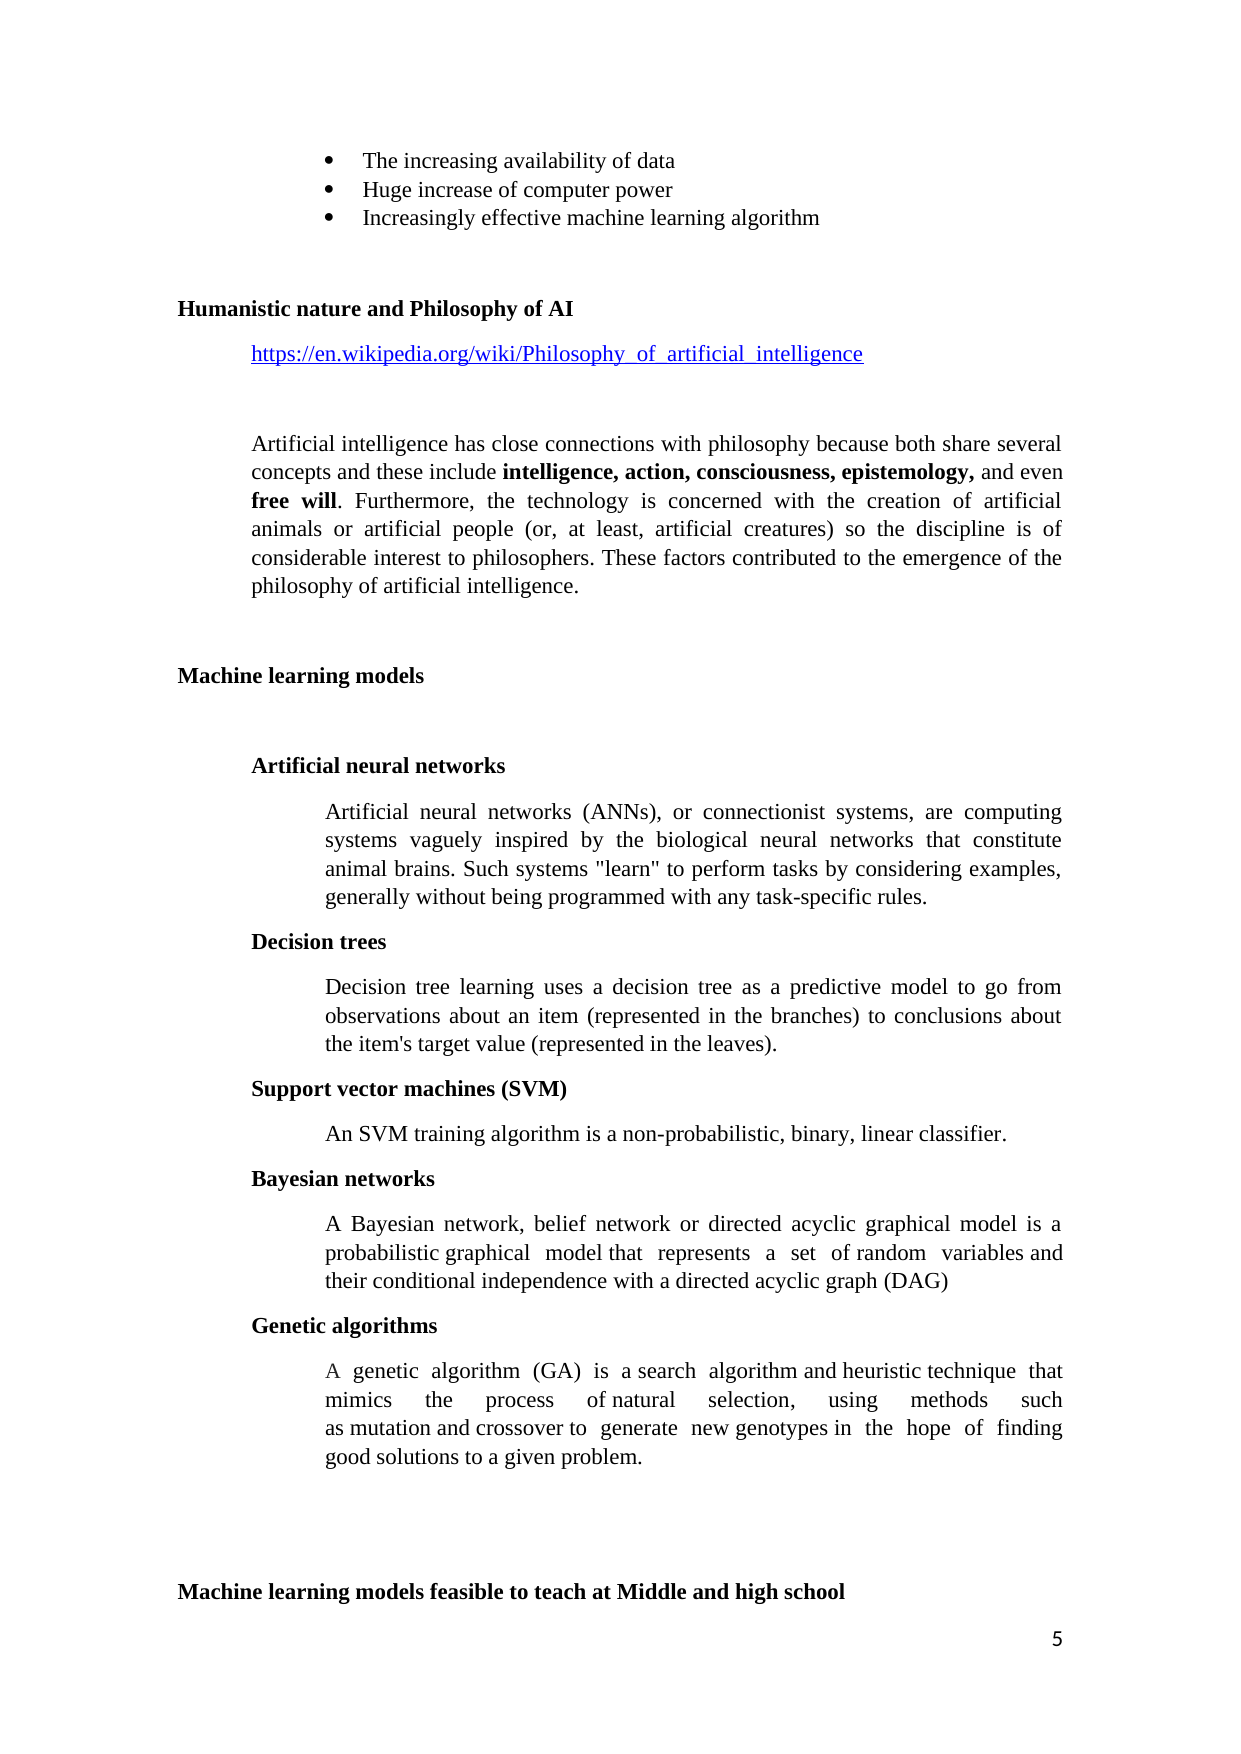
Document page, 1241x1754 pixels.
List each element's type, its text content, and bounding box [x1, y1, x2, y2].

text Artificial intelligence has close connections with philosophy because both share several concepts and these include intelligence, action, consciousness, epistemology, and even free will. Furthermore, the technology is concerned with the creation of artificial animals or artificial people (or, at least, artificial creatures) so the discipline is of considerable interest to philosophers. These factors contributed to the emergence of the philosophy of artificial intelligence. [251, 430, 1063, 598]
list Huge increase of computer power [325, 176, 1063, 202]
text A genetic algorithm (GA) is a search algorithm and heuristic technique that mimics the process of natural selection, using methods such as mutation and crossover to generate new genotypes in the hope of finding good solutions to a given problem. [325, 1358, 1063, 1469]
text Artificial neural networks (ANNs), or connectionist systems, are computing systems vaguely inspired by the biological neural networks that constitute animal brains. Such systems "learn" to perform tasks by considering examples, generally without being programmed with any task-specific rules. [325, 798, 1063, 909]
text Support vector machines (SVM) [251, 1075, 1063, 1102]
list Increasingly effective machine learning algorithm [325, 204, 1063, 231]
text An SVM training algorithm is a non-probabilistic, binary, linear classifier. [325, 1120, 1063, 1147]
text Machine learning models feasible to teach at Middle and high school [177, 1578, 1063, 1604]
text Decision trees [251, 928, 1063, 954]
text Artificial neural networks [251, 753, 1063, 779]
text Genetic algorithms [251, 1312, 1063, 1339]
text A Bayesian network, belief network or directed acyclic graphical model is a probabilistic graphical model that represents a set of random variables and their conditional independence with a directed acyclic graph (DAG) [325, 1211, 1063, 1294]
text Machine learning models [177, 662, 1063, 689]
text Bayesian networks [251, 1165, 1063, 1192]
list The increasing availability of data [325, 148, 1063, 174]
text Humanistic nature and Philosophy of AI [177, 295, 1063, 321]
text https://en.wikipedia.org/wiki/Philosophy_of_artificial_intelligence [251, 340, 1063, 366]
text Decision tree learning uses a decision tree as a predictive model to go from observations about an item (represented in the branches) to conclusions about the item's target value (represented in the leaves). [325, 973, 1063, 1056]
